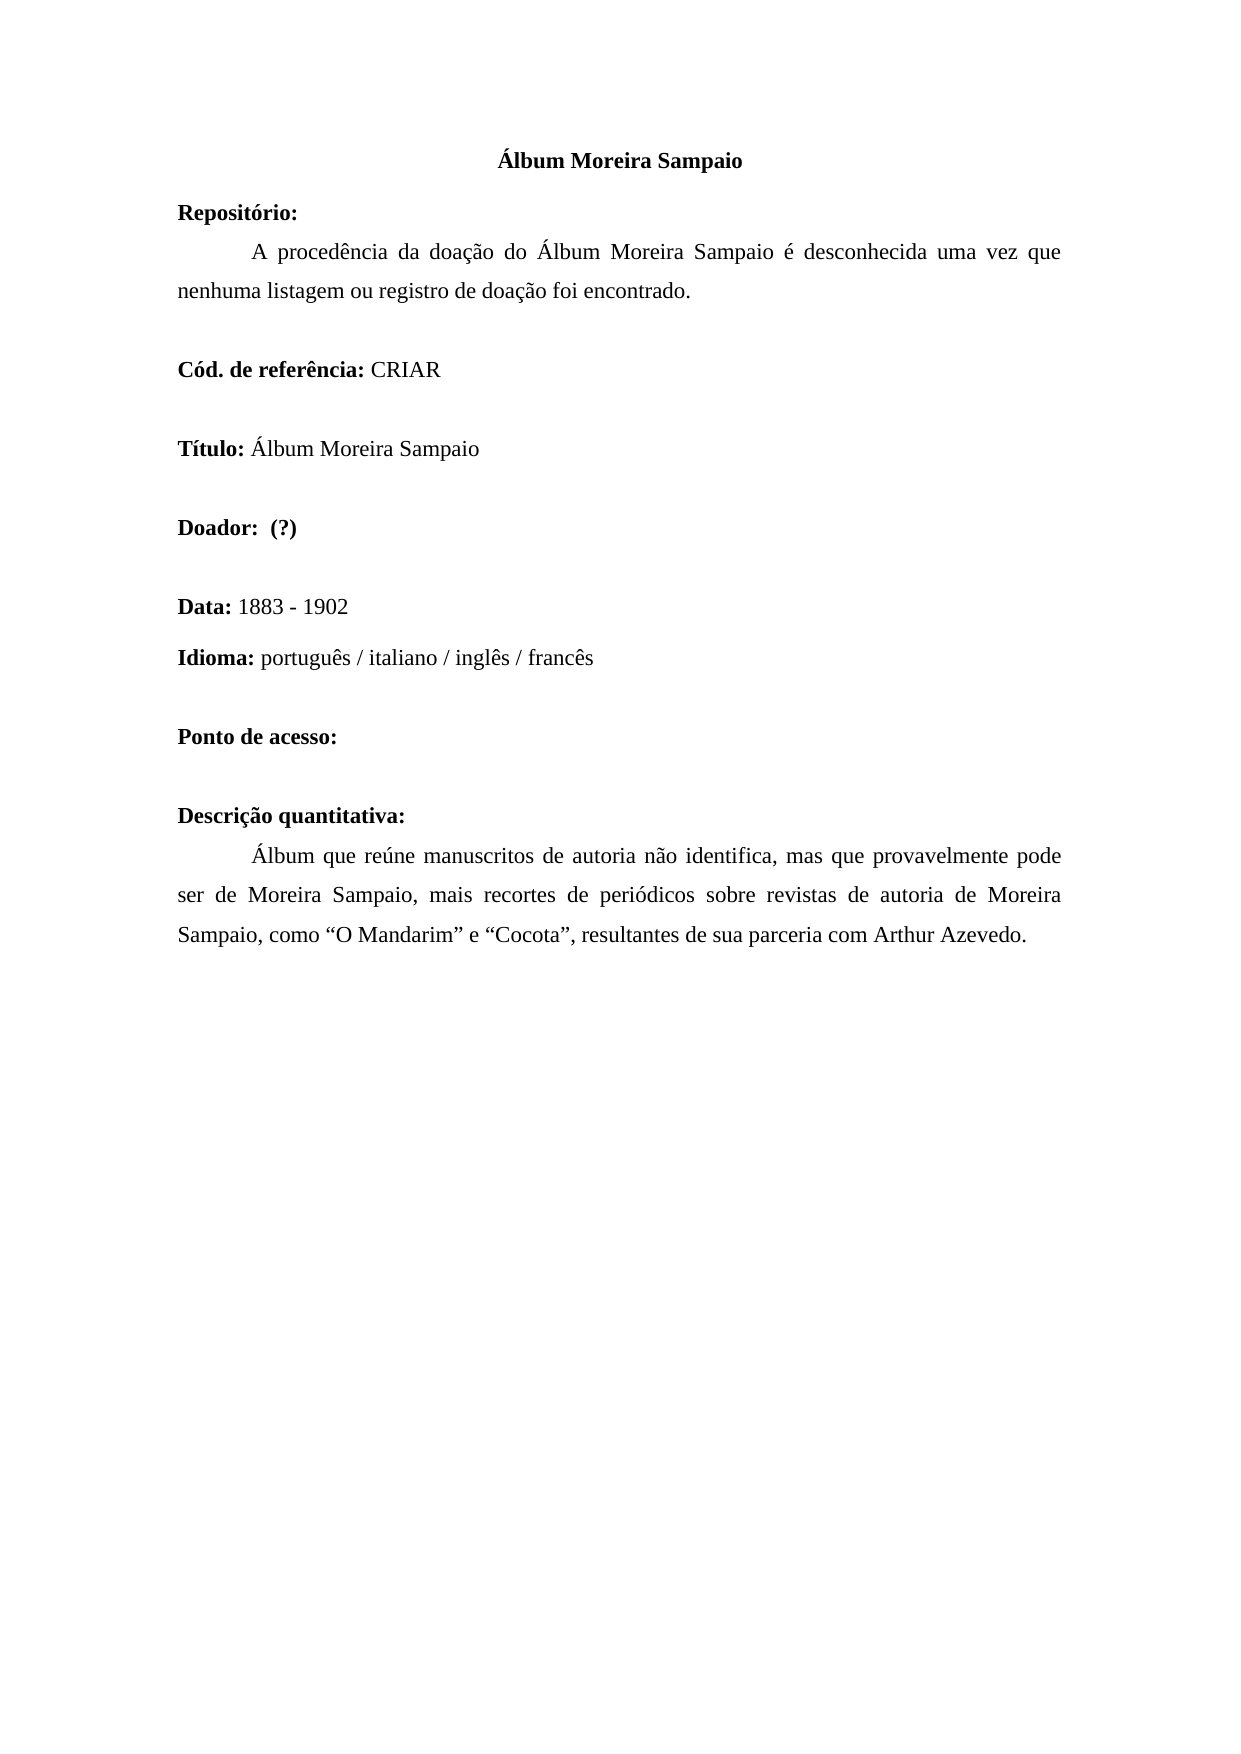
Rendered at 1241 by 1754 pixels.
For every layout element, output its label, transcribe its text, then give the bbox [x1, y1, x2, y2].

text Ponto de acesso: [177, 723, 1063, 750]
text Álbum que reúne manuscritos de autoria não identifica, mas que provavelmente pode ser de Moreira Sampaio, mais recortes de periódicos sobre revistas de autoria de Moreira Sampaio, como “O Mandarim” e “Cocota”, resultantes de sua parceria com Arthur Azevedo. [177, 842, 1063, 947]
text Descrição quantitativa: [177, 802, 1063, 829]
text Idioma: português / italiano / inglês / francês [177, 644, 1063, 671]
text Cód. de referência: CRIAR [177, 357, 1063, 383]
text Título: Álbum Moreira Sampaio [177, 436, 1063, 462]
text Data: 1883 - 1902 [177, 593, 1063, 620]
text Álbum Moreira Sampaio [177, 148, 1063, 174]
text Doador: (?) [177, 514, 1063, 541]
text Repositório: [177, 199, 1063, 225]
text A procedência da doação do Álbum Moreira Sampaio é desconhecida uma vez que nenhuma listagem ou registro de doação foi encontrado. [177, 238, 1063, 304]
